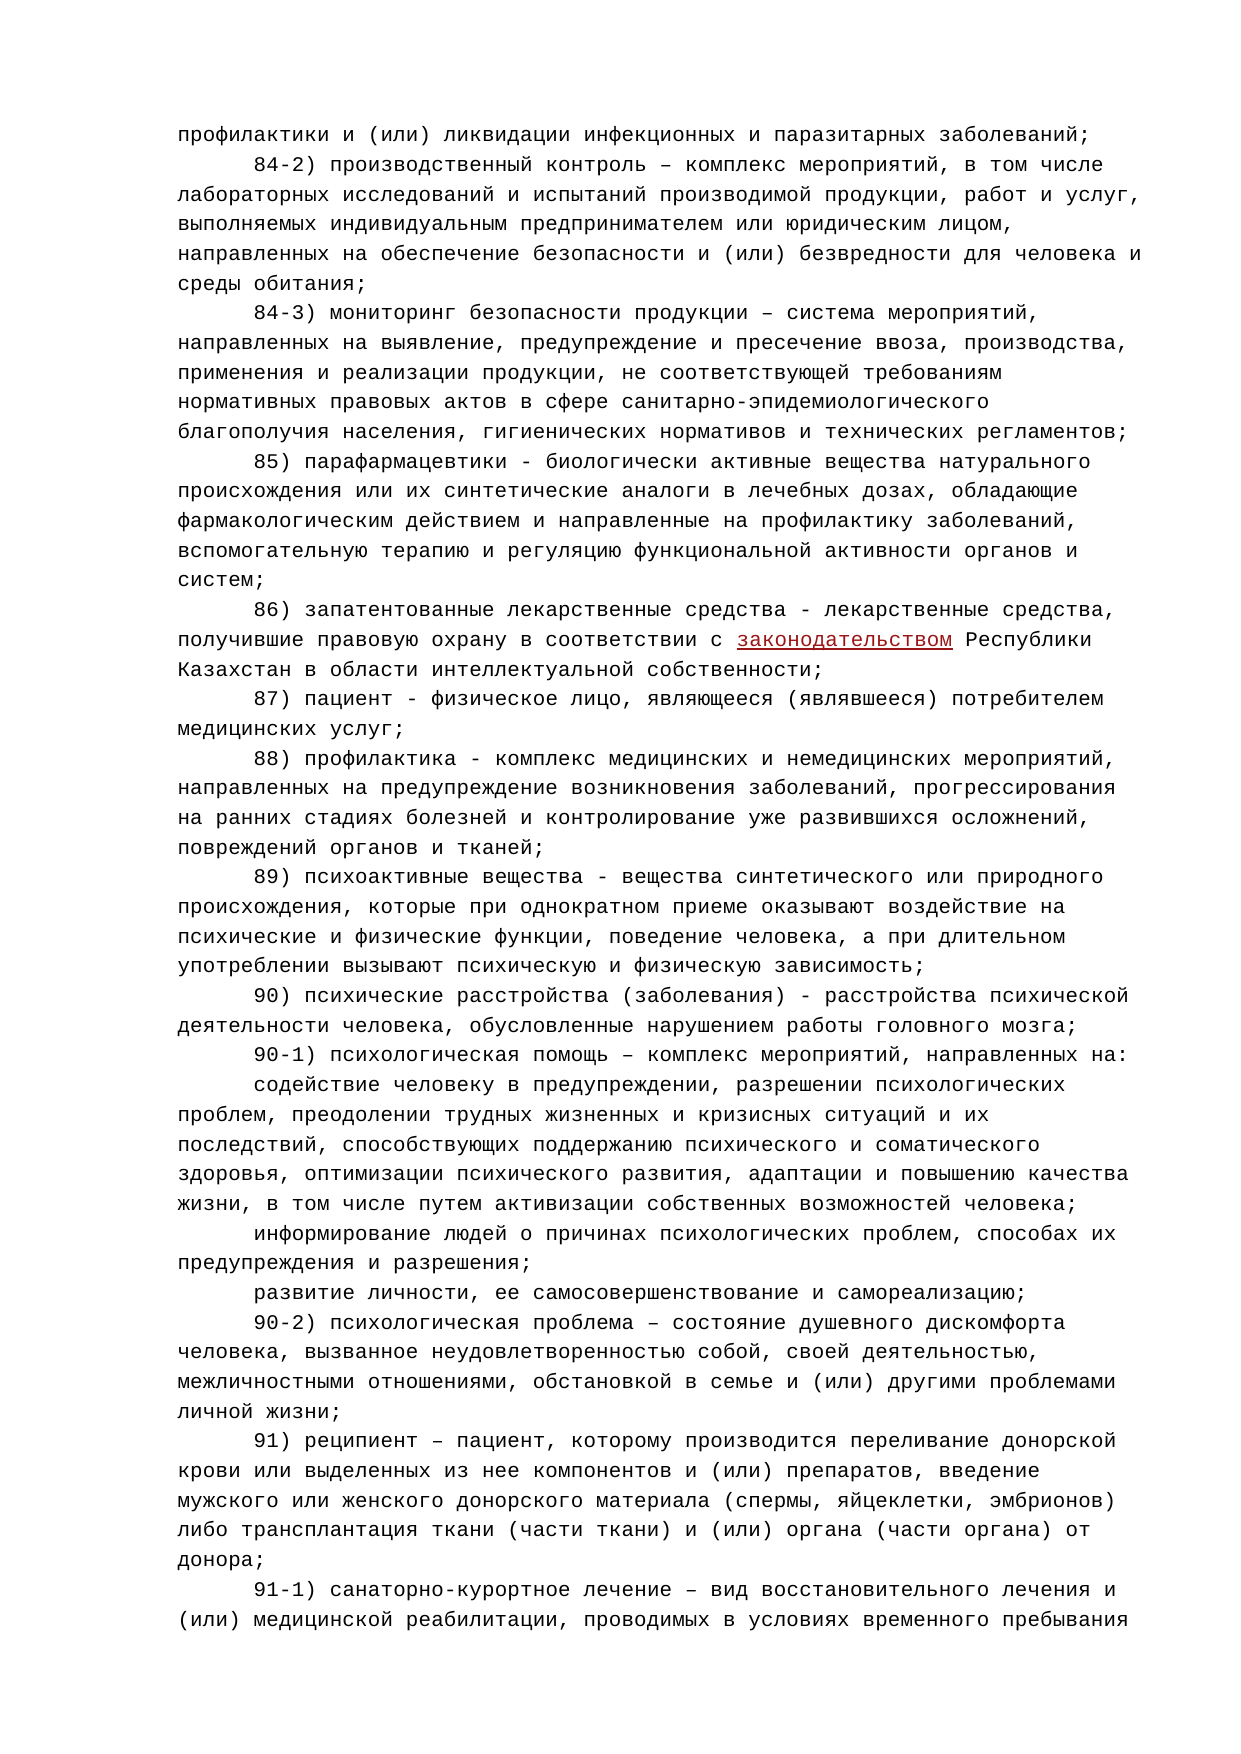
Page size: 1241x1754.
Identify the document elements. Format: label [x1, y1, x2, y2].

text [177, 118, 1152, 1632]
